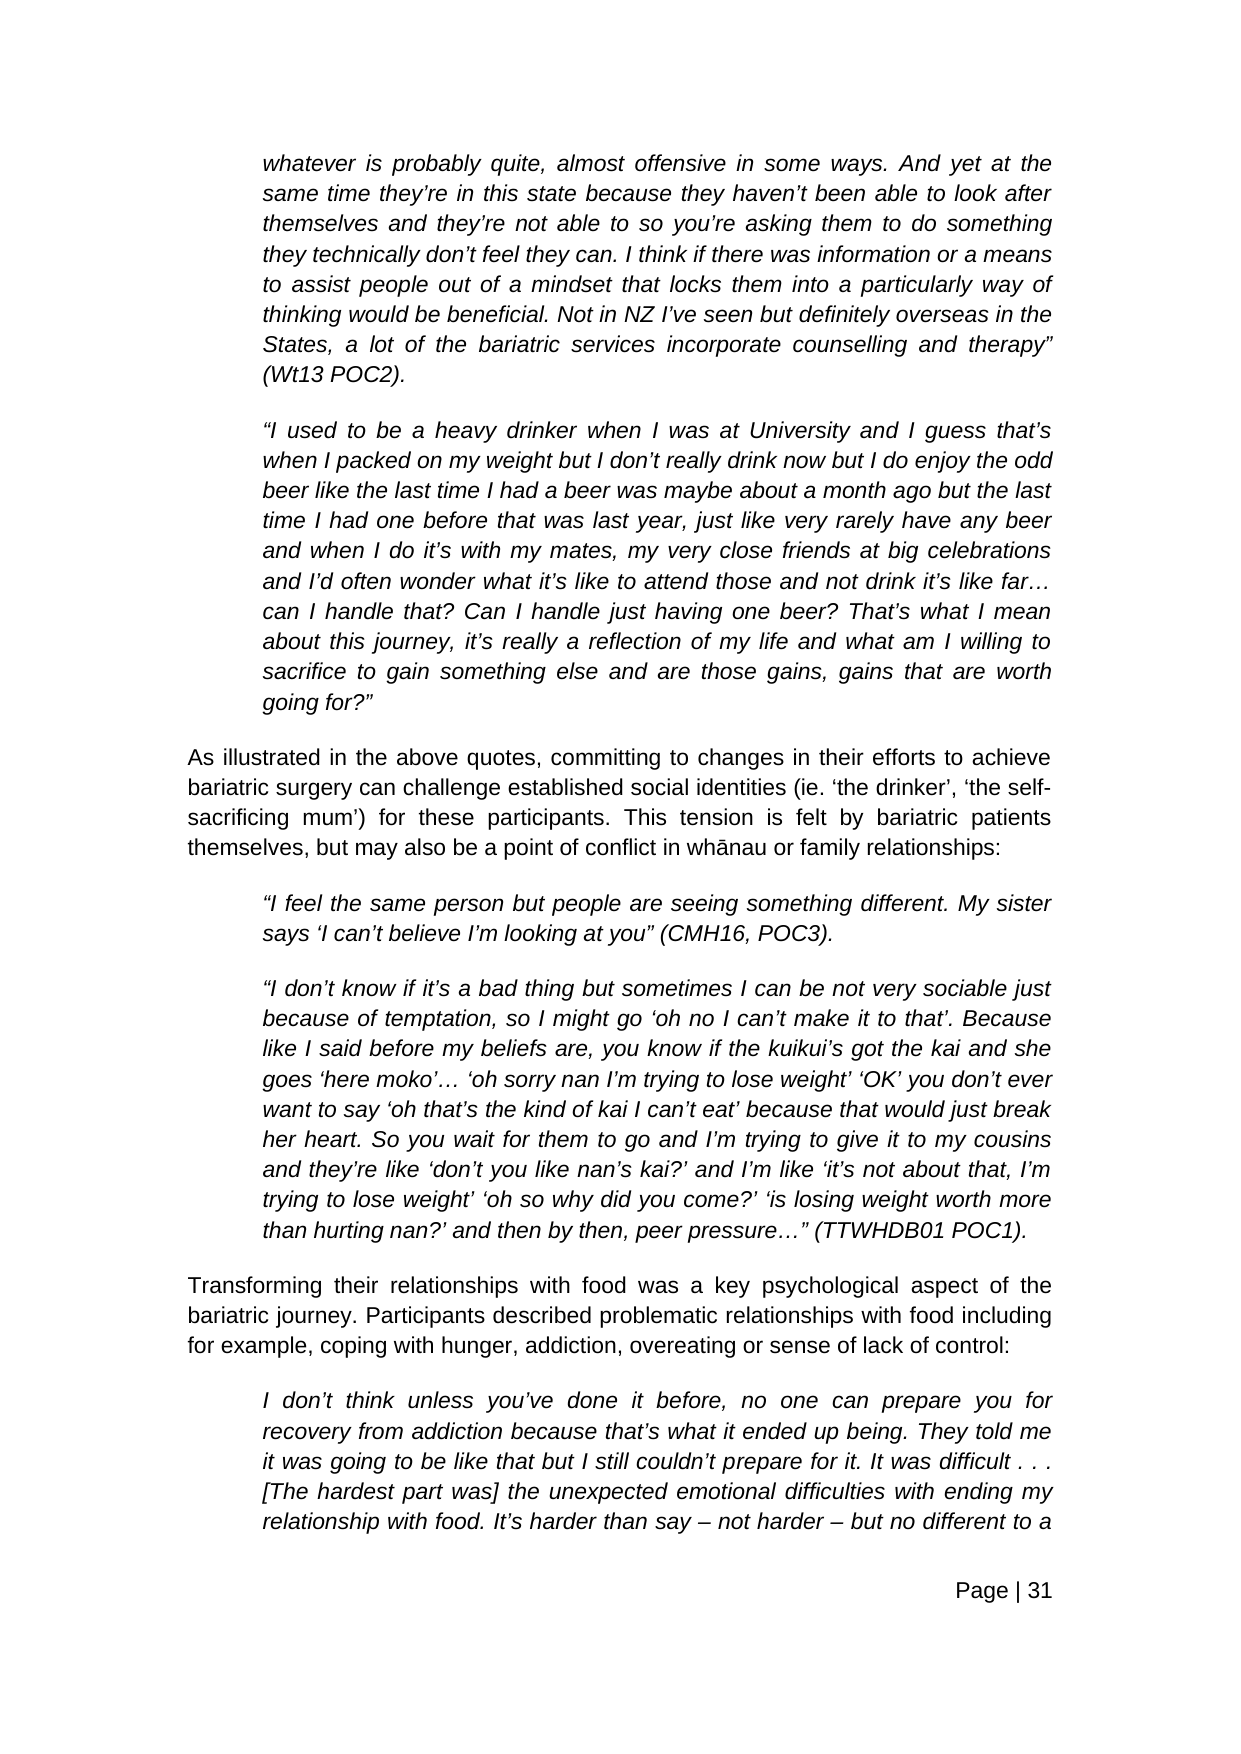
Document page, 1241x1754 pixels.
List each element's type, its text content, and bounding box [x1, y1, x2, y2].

text “I don’t know if it’s a bad thing but sometimes I can be not very sociable just because of temptation, so I might go ‘oh no I can’t make it to that’. Because like I said before my beliefs are, you know if the kuikui’s got the kai and she goes ‘here moko’… ‘oh sorry nan I’m trying to lose weight’ ‘OK’ you don’t ever want to say ‘oh that’s the kind of kai I can’t eat’ because that would just break her heart. So you wait for them to go and I’m trying to give it to my cousins and they’re like ‘don’t you like nan’s kai?’ and I’m like ‘it’s not about that, I’m trying to lose weight’ ‘oh so why did you come?’ ‘is losing weight worth more than hurting nan?’ and then by then, peer pressure…” (TTWHDB01 POC1). [262, 975, 1053, 1243]
text Transforming their relationships with food was a key psychological aspect of the bariatric journey. Participants described problematic relationships with food including for example, coping with hunger, addiction, overeating or sense of lack of control: [187, 1272, 1053, 1359]
text “I feel the same person but people are seeing something different. My sister says ‘I can’t believe I’m looking at you” (CMH16, POC3). [262, 889, 1053, 946]
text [262, 1387, 1053, 1535]
text “I used to be a heavy drinker when I was at University and I guess that’s when I packed on my weight but I don’t really drink now but I do enjoy the odd beer like the last time I had a beer was maybe about a month ago but the last time I had one before that was last year, just like very rarely have any beer and when I do it’s with my mates, my very close friends at big celebrations and I’d often wonder what it’s like to attend those and not drink it’s like far… can I handle that? Can I handle just having one beer? That’s what I mean about this journey, it’s really a reflection of my life and what am I willing to sacrifice to gain something else and are those gains, gains that are worth going for?” [262, 417, 1053, 715]
text As illustrated in the above quotes, committing to changes in their efforts to achieve bariatric surgery can challenge established social identities (ie. ‘the drinker’, ‘the self-sacrificing mum’) for these participants. This tension is felt by bariatric patients themselves, but may also be a point of conflict in whānau or family relationships: [187, 744, 1053, 861]
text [262, 150, 1053, 388]
